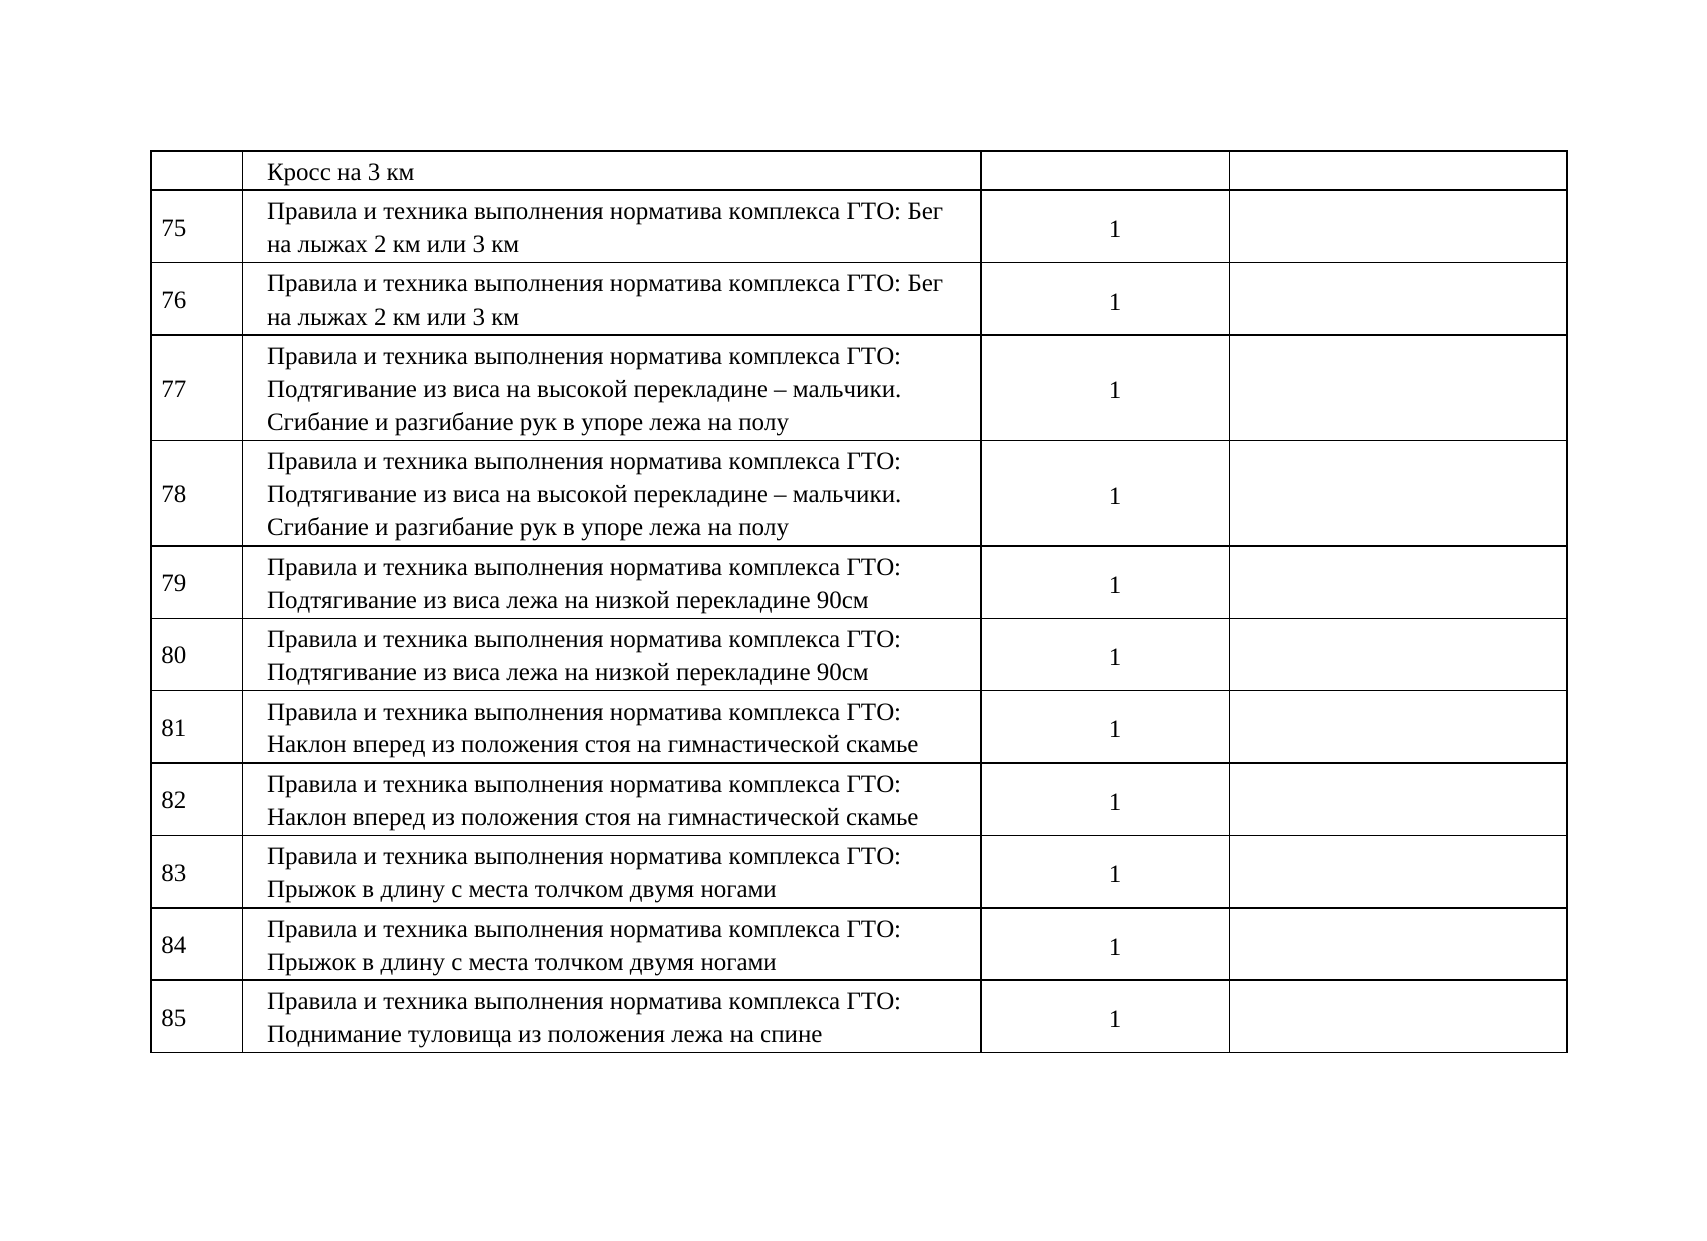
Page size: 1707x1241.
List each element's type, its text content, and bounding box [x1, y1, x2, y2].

table_cell 82 [152, 764, 242, 834]
table_cell 79 [152, 547, 242, 617]
table_cell 83 [152, 836, 242, 907]
table_cell 1 [982, 263, 1229, 334]
table_cell 1 [982, 981, 1229, 1052]
table_cell 80 [152, 619, 242, 690]
table_cell 1 [982, 619, 1229, 690]
table_cell [1230, 909, 1566, 979]
table_cell [1230, 619, 1566, 690]
table_cell [1230, 836, 1566, 907]
table_cell Правила и техника выполнения норматива комплекса ГТО: Прыжок в длину с места толчком двумя ногами [243, 909, 980, 979]
table_cell [1230, 263, 1566, 334]
table_cell [1230, 191, 1566, 262]
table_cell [243, 152, 980, 189]
table_cell 1 [982, 547, 1229, 617]
table_cell 77 [152, 336, 242, 439]
table_cell Правила и техника выполнения норматива комплекса ГТО: Наклон вперед из положения стоя на гимнастической скамье [243, 691, 980, 762]
table_cell 1 [982, 691, 1229, 762]
table_cell Правила и техника выполнения норматива комплекса ГТО: Бег на лыжах 2 км или 3 км [243, 191, 980, 262]
table_cell 76 [152, 263, 242, 334]
table_cell 75 [152, 191, 242, 262]
table_cell 1 [982, 764, 1229, 834]
table_cell Правила и техника выполнения норматива комплекса ГТО: Бег на лыжах 2 км или 3 км [243, 263, 980, 334]
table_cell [243, 981, 980, 1052]
table_cell [1230, 336, 1566, 439]
table_cell 1 [982, 909, 1229, 979]
table_cell Правила и техника выполнения норматива комплекса ГТО: Подтягивание из виса лежа на низкой перекладине 90см [243, 619, 980, 690]
table_cell Правила и техника выполнения норматива комплекса ГТО: Подтягивание из виса на высокой перекладине – мальчики. Сгибание и разгибание рук в упоре лежа на полу [243, 336, 980, 439]
table_cell [1230, 764, 1566, 834]
table_cell 1 [982, 336, 1229, 439]
table_cell [1230, 691, 1566, 762]
table_cell [1230, 547, 1566, 617]
table_cell 1 [982, 441, 1229, 545]
table_cell 78 [152, 441, 242, 545]
table_cell 74 [152, 152, 242, 189]
table_cell Правила и техника выполнения норматива комплекса ГТО: Подтягивание из виса лежа на низкой перекладине 90см [243, 547, 980, 617]
table_cell [1230, 441, 1566, 545]
table_cell 85 [152, 981, 242, 1052]
table_cell 81 [152, 691, 242, 762]
table_cell Правила и техника выполнения норматива комплекса ГТО: Наклон вперед из положения стоя на гимнастической скамье [243, 764, 980, 834]
table_cell 84 [152, 909, 242, 979]
table_cell [1230, 152, 1566, 189]
table_cell 1 [982, 836, 1229, 907]
table_cell 1 [982, 152, 1229, 189]
table_cell Правила и техника выполнения норматива комплекса ГТО: Подтягивание из виса на высокой перекладине – мальчики. Сгибание и разгибание рук в упоре лежа на полу [243, 441, 980, 545]
table_cell 1 [982, 191, 1229, 262]
table_cell [1230, 981, 1566, 1052]
table_cell Правила и техника выполнения норматива комплекса ГТО: Прыжок в длину с места толчком двумя ногами [243, 836, 980, 907]
